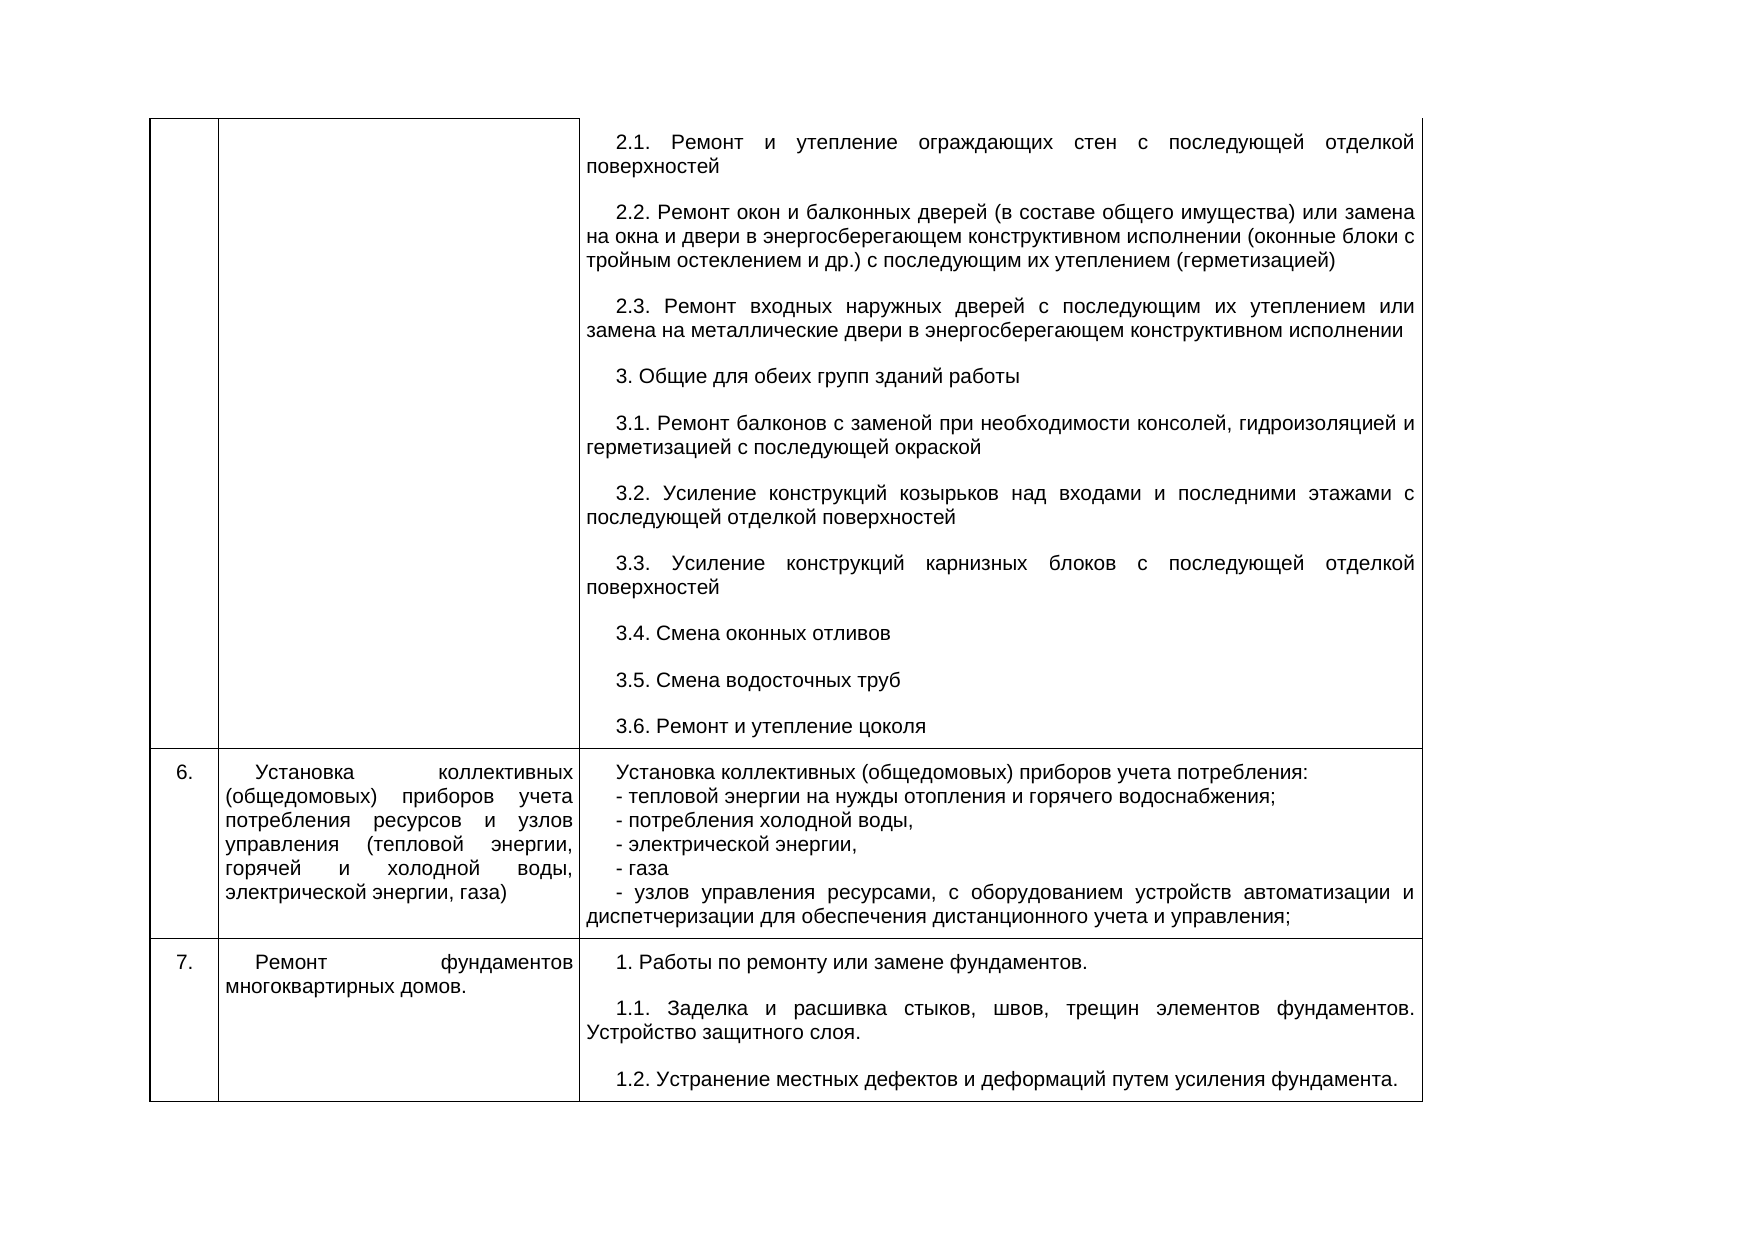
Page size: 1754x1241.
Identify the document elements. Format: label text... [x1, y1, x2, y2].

table_cell 3.6. Ремонт и утепление цоколя [580, 702, 1422, 748]
table_cell 3.2. Усиление конструкций козырьков над входами и последними этажами с последующей отделкой поверхностей [580, 469, 1422, 539]
table_cell 1.2. Устранение местных дефектов и деформаций путем усиления фундамента. [580, 1055, 1422, 1101]
table_cell 3.4. Смена оконных отливов [580, 610, 1422, 656]
table_cell 2.3. Ремонт входных наружных дверей с последующим их утеплением или замена на металлические двери в энергосберегающем конструктивном исполнении [580, 283, 1422, 353]
table_cell Установка коллективных (общедомовых) приборов учета потребления ресурсов и узлов управления (тепловой энергии, горячей и холодной воды, электрической энергии, газа) [219, 749, 579, 938]
table_cell 1.1. Заделка и расшивка стыков, швов, трещин элементов фундаментов. Устройство защитного слоя. [580, 985, 1422, 1055]
table_cell 6. [151, 749, 218, 938]
table_cell Ремонт фундаментов многоквартирных домов. [219, 939, 579, 1101]
table_cell Установка коллективных (общедомовых) приборов учета потребления: - тепловой энергии на нужды отопления и горячего водоснабжения; - потребления холодной воды, - электрической энергии, - газа - узлов управления ресурсами, с оборудованием устройств автоматизации и диспетчеризации для обеспечения дистанционного учета и управления; [580, 749, 1422, 938]
table_cell 2.1. Ремонт и утепление ограждающих стен с последующей отделкой поверхностей [580, 118, 1422, 188]
table_cell 3. Общие для обеих групп зданий работы [580, 353, 1422, 399]
table_cell 3.5. Смена водосточных труб [580, 656, 1422, 702]
table_cell 3.3. Усиление конструкций карнизных блоков с последующей отделкой поверхностей [580, 539, 1422, 609]
table_cell 7. [151, 939, 218, 1101]
table_cell 2.2. Ремонт окон и балконных дверей (в составе общего имущества) или замена на окна и двери в энергосберегающем конструктивном исполнении (оконные блоки с тройным остеклением и др.) с последующим их утеплением (герметизацией) [580, 188, 1422, 282]
table_cell 3.1. Ремонт балконов с заменой при необходимости консолей, гидроизоляцией и герметизацией с последующей окраской [580, 399, 1422, 469]
table_cell 1. Работы по ремонту или замене фундаментов. [580, 939, 1422, 984]
